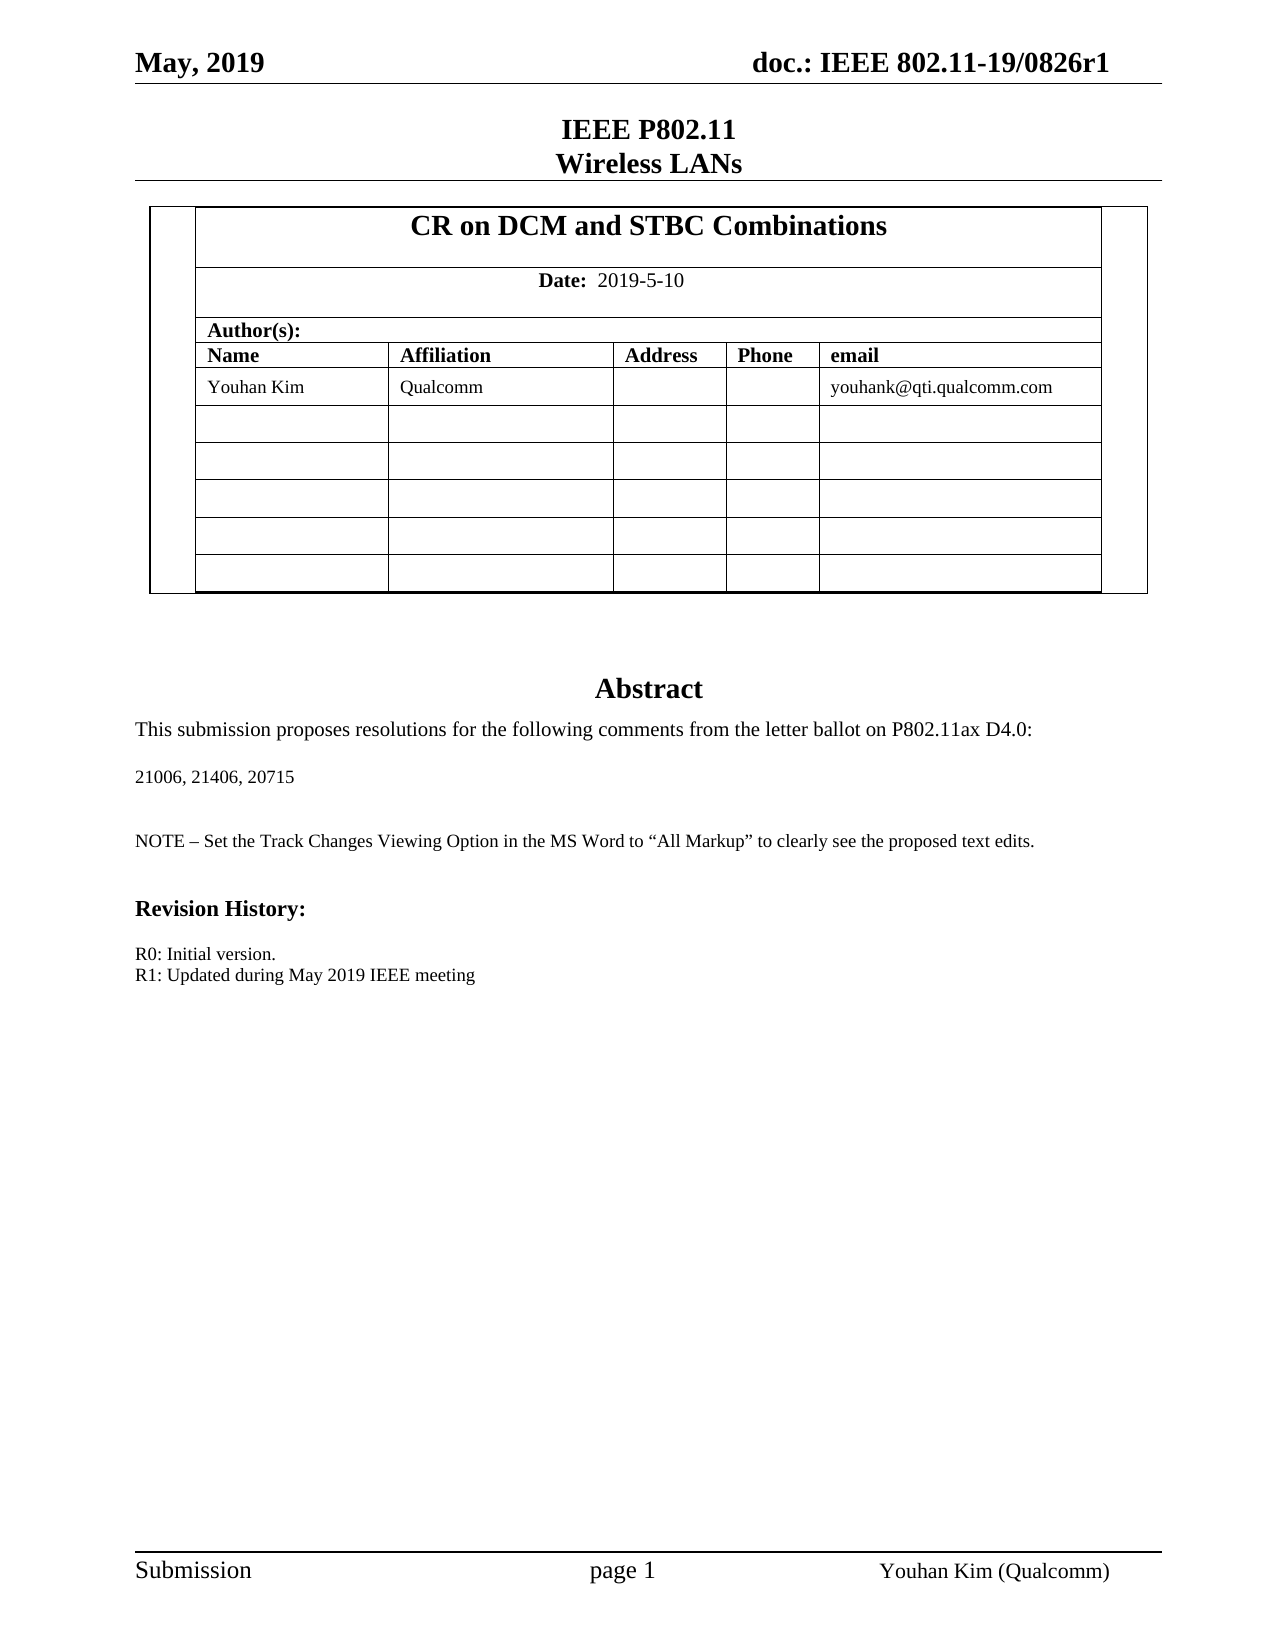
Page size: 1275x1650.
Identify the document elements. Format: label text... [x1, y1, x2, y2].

text Abstract [135, 671, 1162, 705]
table_header [614, 555, 726, 591]
table_header [196, 208, 1101, 267]
table_header [196, 318, 1101, 342]
table_header [196, 480, 388, 517]
text 21006, 21406, 20715 [135, 766, 1162, 787]
table_header [196, 406, 388, 442]
table_header [727, 443, 819, 479]
table_header [727, 406, 819, 442]
table_header [614, 518, 726, 554]
table_header [196, 555, 388, 591]
text R1: Updated during May 2019 IEEE meeting [135, 964, 1162, 986]
table_header [196, 443, 388, 479]
table_header [196, 343, 388, 367]
table_header [820, 343, 1101, 367]
table_header [820, 368, 1101, 405]
table_header [727, 518, 819, 554]
table_header [196, 518, 388, 554]
table_header [820, 443, 1101, 479]
table_header [727, 480, 819, 517]
table_header [389, 443, 613, 479]
table_header [727, 555, 819, 591]
table_header [389, 518, 613, 554]
table_header [727, 343, 819, 367]
table_header [614, 480, 726, 517]
table_header [820, 406, 1101, 442]
table_header [196, 268, 1101, 317]
table_header [196, 368, 388, 405]
table_header [389, 480, 613, 517]
table_header [820, 555, 1101, 591]
table_header [614, 406, 726, 442]
table_header [614, 368, 726, 405]
table_header [727, 368, 819, 405]
text IEEE P802.11 Wireless LANs [135, 112, 1162, 180]
table_header [614, 443, 726, 479]
table_header [389, 555, 613, 591]
table_header [389, 343, 613, 367]
text NOTE – Set the Track Changes Viewing Option in the MS Word to “All Markup” to clearly see the proposed text edits. [135, 830, 1162, 852]
text Revision History: [135, 895, 1162, 921]
table_header [389, 368, 613, 405]
table_header [151, 207, 195, 593]
table_header [1102, 207, 1147, 593]
table_header [614, 343, 726, 367]
text This submission proposes resolutions for the following comments from the letter ballot on P802.11ax D4.0: [135, 717, 1162, 741]
table_header [820, 480, 1101, 517]
table_header [820, 518, 1101, 554]
text R0: Initial version. [135, 943, 1162, 964]
table_header [389, 406, 613, 442]
